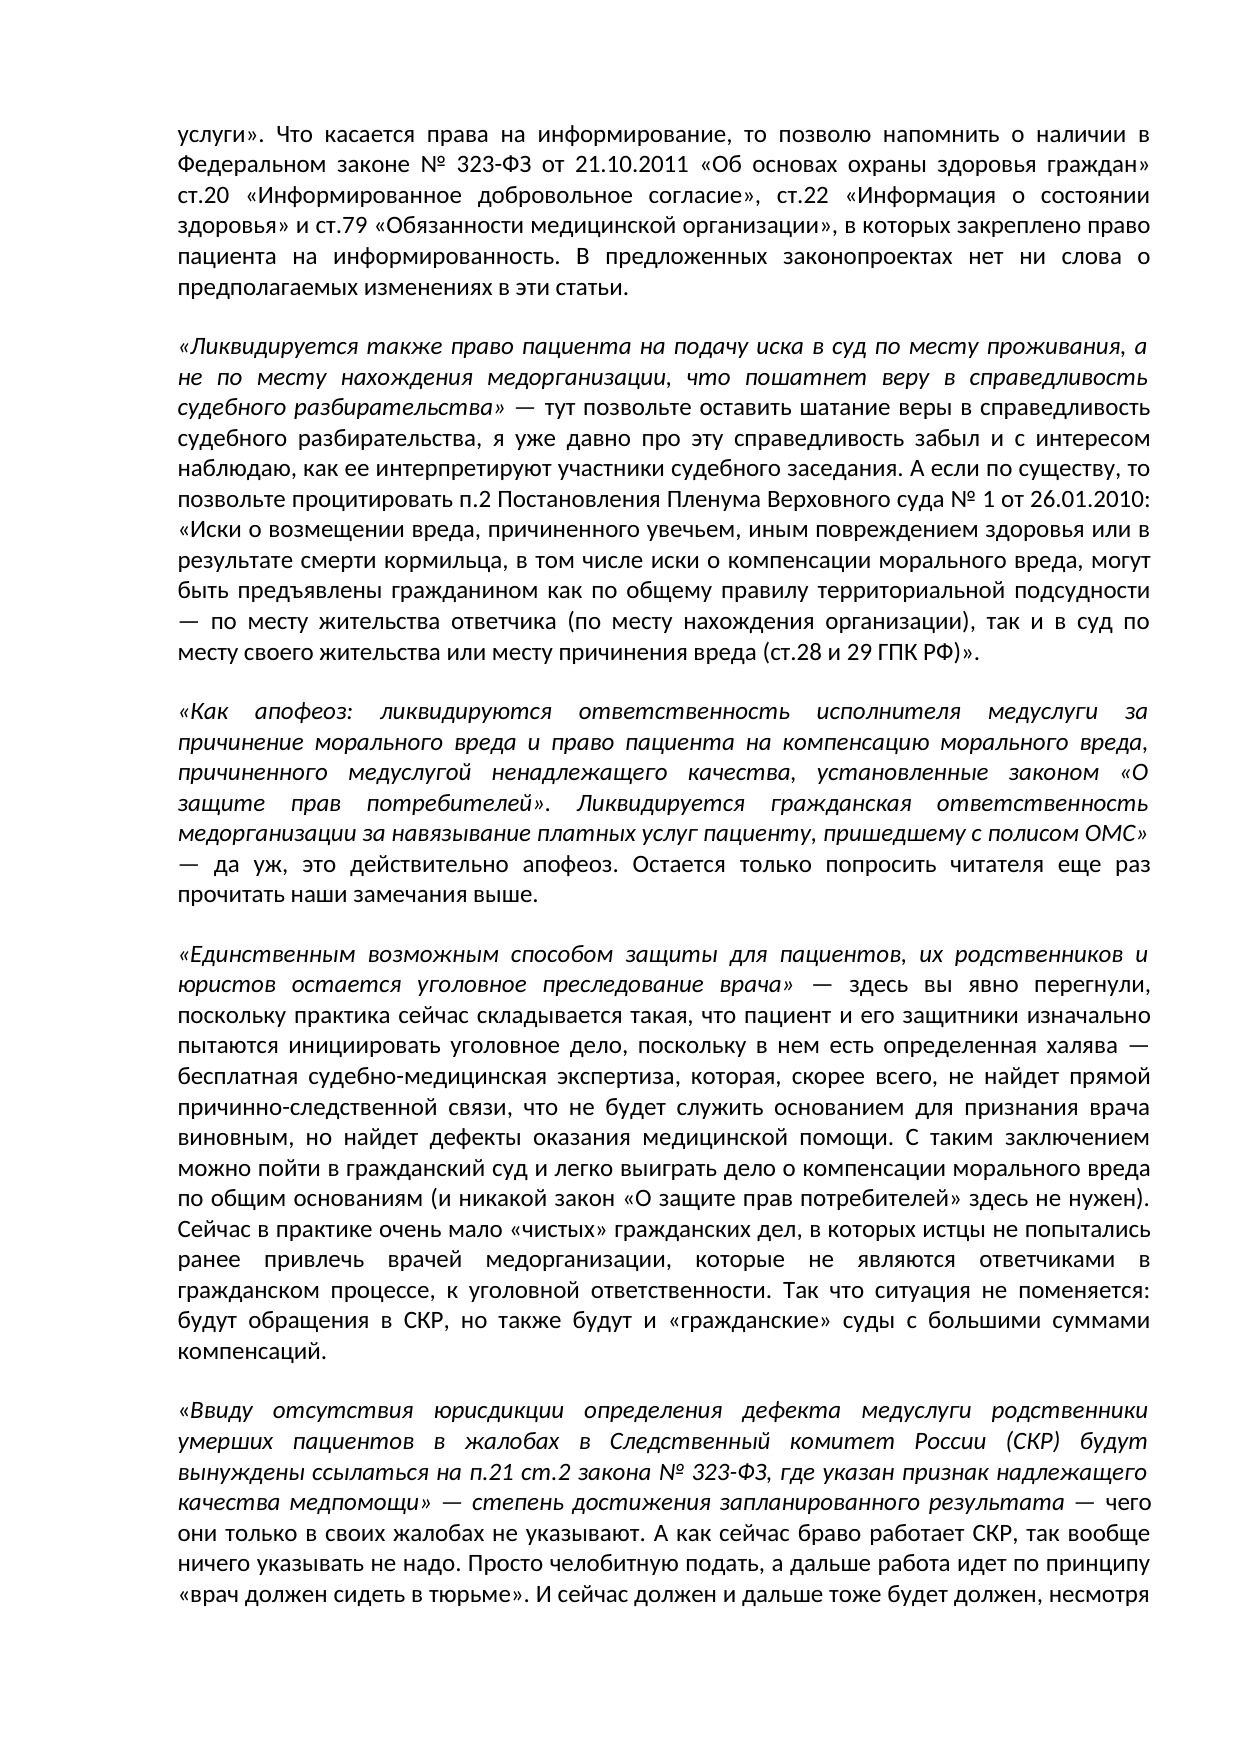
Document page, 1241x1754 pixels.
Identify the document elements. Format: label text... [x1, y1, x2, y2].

text «Единственным возможным способом защиты для пациентов, их родственников и юристов остается уголовное преследование врача» — здесь вы явно перегнули, поскольку практика сейчас складывается такая, что пациент и его защитники изначально пытаются инициировать уголовное дело, поскольку в нем есть определенная халява — бесплатная судебно-медицинская экспертиза, которая, скорее всего, не найдет прямой причинно-следственной связи, что не будет служить основанием для признания врача виновным, но найдет дефекты оказания медицинской помощи. С таким заключением можно пойти в гражданский суд и легко выиграть дело о компенсации морального вреда по общим основаниям (и никакой закон «О защите прав потребителей» здесь не нужен). Сейчас в практике очень мало «чистых» гражданских дел, в которых истцы не попытались ранее привлечь врачей медорганизации, которые не являются ответчиками в гражданском процессе, к уголовной ответственности. Так что ситуация не поменяется: будут обращения в СКР, но также будут и «гражданские» суды с большими суммами компенсаций. [177, 938, 1152, 1365]
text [177, 118, 1152, 301]
text «Как апофеоз: ликвидируются ответственность исполнителя медуслуги за причинение морального вреда и право пациента на компенсацию морального вреда, причиненного медуслугой ненадлежащего качества, установленные законом «О защите прав потребителей». Ликвидируется гражданская ответственность медорганизации за навязывание платных услуг пациенту, пришедшему с полисом ОМС» — да уж, это действительно апофеоз. Остается только попросить читателя еще раз прочитать наши замечания выше. [177, 695, 1152, 909]
text «Ликвидируется также право пациента на подачу иска в суд по месту проживания, а не по месту нахождения медорганизации, что пошатнет веру в справедливость судебного разбирательства» — тут позвольте оставить шатание веры в справедливость судебного разбирательства, я уже давно про эту справедливость забыл и с интересом наблюдаю, как ее интерпретируют участники судебного заседания. А если по существу, то позвольте процитировать п.2 Постановления Пленума Верховного суда № 1 от 26.01.2010: «Иски о возмещении вреда, причиненного увечьем, иным повреждением здоровья или в результате смерти кормильца, в том числе иски о компенсации морального вреда, могут быть предъявлены гражданином как по общему правилу территориальной подсудности — по месту жительства ответчика (по месту нахождения организации), так и в суд по месту своего жительства или месту причинения вреда (ст.28 и 29 ГПК РФ)». [177, 330, 1152, 666]
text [177, 1394, 1152, 1608]
